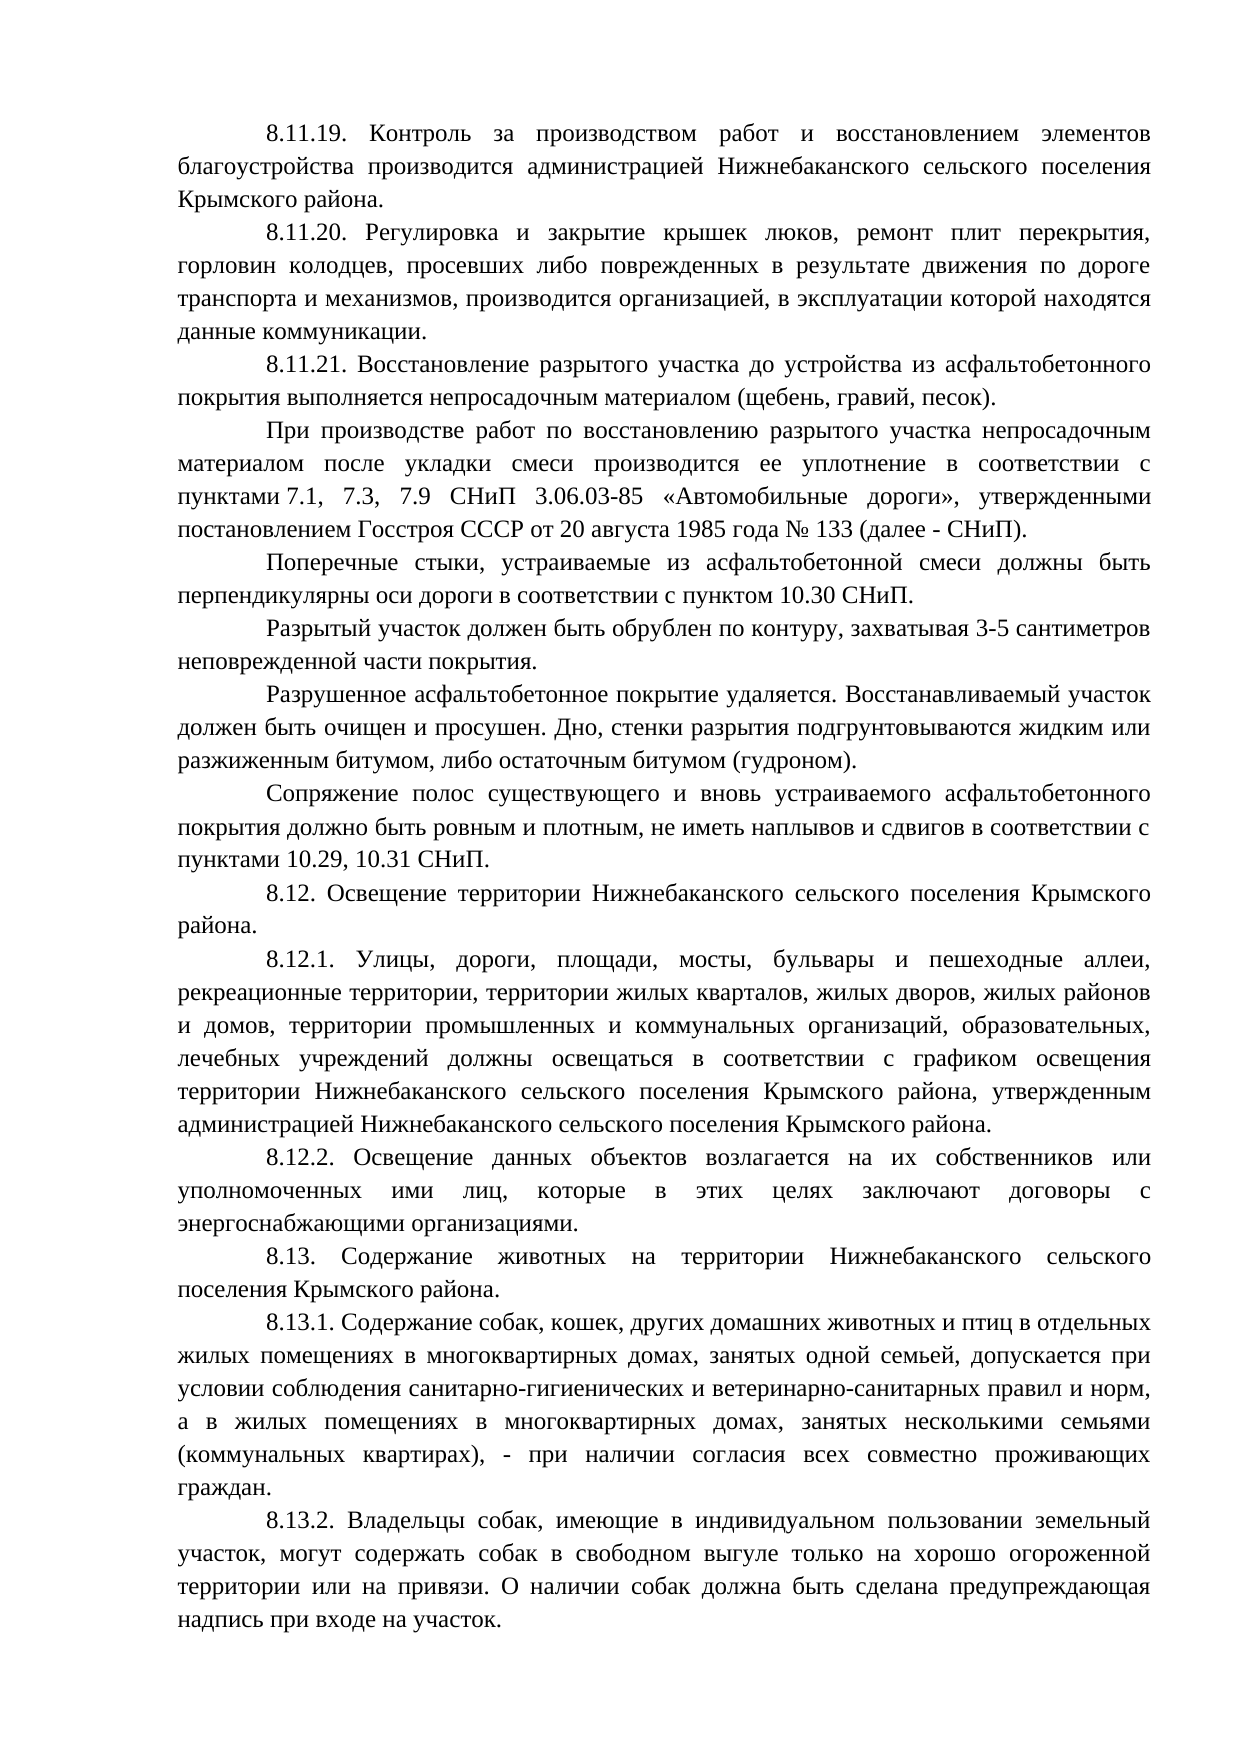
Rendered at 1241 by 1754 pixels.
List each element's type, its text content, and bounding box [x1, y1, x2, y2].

text 8.11.21. Восстановление разрытого участка до устройства из асфальтобетонного покрытия выполняется непросадочным материалом (щебень, гравий, песок). [177, 349, 1152, 411]
text Сопряжение полос существующего и вновь устраиваемого асфальтобетонного покрытия должно быть ровным и плотным, не иметь наплывов и сдвигов в соответствии с пунктами 10.29, 10.31 СНиП. [177, 778, 1152, 873]
text 8.11.19. Контроль за производством работ и восстановлением элементов благоустройства производится администрацией Нижнебаканского сельского поселения Крымского района. [177, 118, 1152, 213]
text Разрушенное асфальтобетонное покрытие удаляется. Восстанавливаемый участок должен быть очищен и просушен. Дно, стенки разрытия подгрунтовываются жидким или разжиженным битумом, либо остаточным битумом (гудроном). [177, 679, 1152, 774]
text 8.12.2. Освещение данных объектов возлагается на их собственников или уполномоченных ими лиц, которые в этих целях заключают договоры с энергоснабжающими организациями. [177, 1142, 1152, 1237]
text 8.13.2. Владельцы собак, имеющие в индивидуальном пользовании земельный участок, могут содержать собак в свободном выгуле только на хорошо огороженной территории или на привязи. О наличии собак должна быть сделана предупреждающая надпись при входе на участок. [177, 1505, 1152, 1633]
text 8.12. Освещение территории Нижнебаканского сельского поселения Крымского района. [177, 878, 1152, 939]
text 8.13. Содержание животных на территории Нижнебаканского сельского поселения Крымского района. [177, 1241, 1152, 1303]
text При производстве работ по восстановлению разрытого участка непросадочным материалом после укладки смеси производится ее уплотнение в соответствии с пунктами 7.1, 7.3, 7.9 СНиП 3.06.03-85 «Автомобильные дороги», утвержденными постановлением Госстроя СССР от 20 августа 1985 года № 133 (далее - СНиП). [177, 415, 1152, 543]
text Поперечные стыки, устраиваемые из асфальтобетонной смеси должны быть перпендикулярны оси дороги в соответствии с пунктом 10.30 СНиП. [177, 547, 1152, 609]
text Разрытый участок должен быть обрублен по контуру, захватывая 3-5 сантиметров неповрежденной части покрытия. [177, 613, 1152, 675]
text 8.13.1. Содержание собак, кошек, других домашних животных и птиц в отдельных жилых помещениях в многоквартирных домах, занятых одной семьей, допускается при условии соблюдения санитарно-гигиенических и ветеринарно-санитарных правил и норм, а в жилых помещениях в многоквартирных домах, занятых несколькими семьями (коммунальных квартирах), - при наличии согласия всех совместно проживающих граждан. [177, 1307, 1152, 1501]
text 8.12.1. Улицы, дороги, площади, мосты, бульвары и пешеходные аллеи, рекреационные территории, территории жилых кварталов, жилых дворов, жилых районов и домов, территории промышленных и коммунальных организаций, образовательных, лечебных учреждений должны освещаться в соответствии с графиком освещения территории Нижнебаканского сельского поселения Крымского района, утвержденным администрацией Нижнебаканского сельского поселения Крымского района. [177, 944, 1152, 1137]
text 8.11.20. Регулировка и закрытие крышек люков, ремонт плит перекрытия, горловин колодцев, просевших либо поврежденных в результате движения по дороге транспорта и механизмов, производится организацией, в эксплуатации которой находятся данные коммуникации. [177, 217, 1152, 345]
